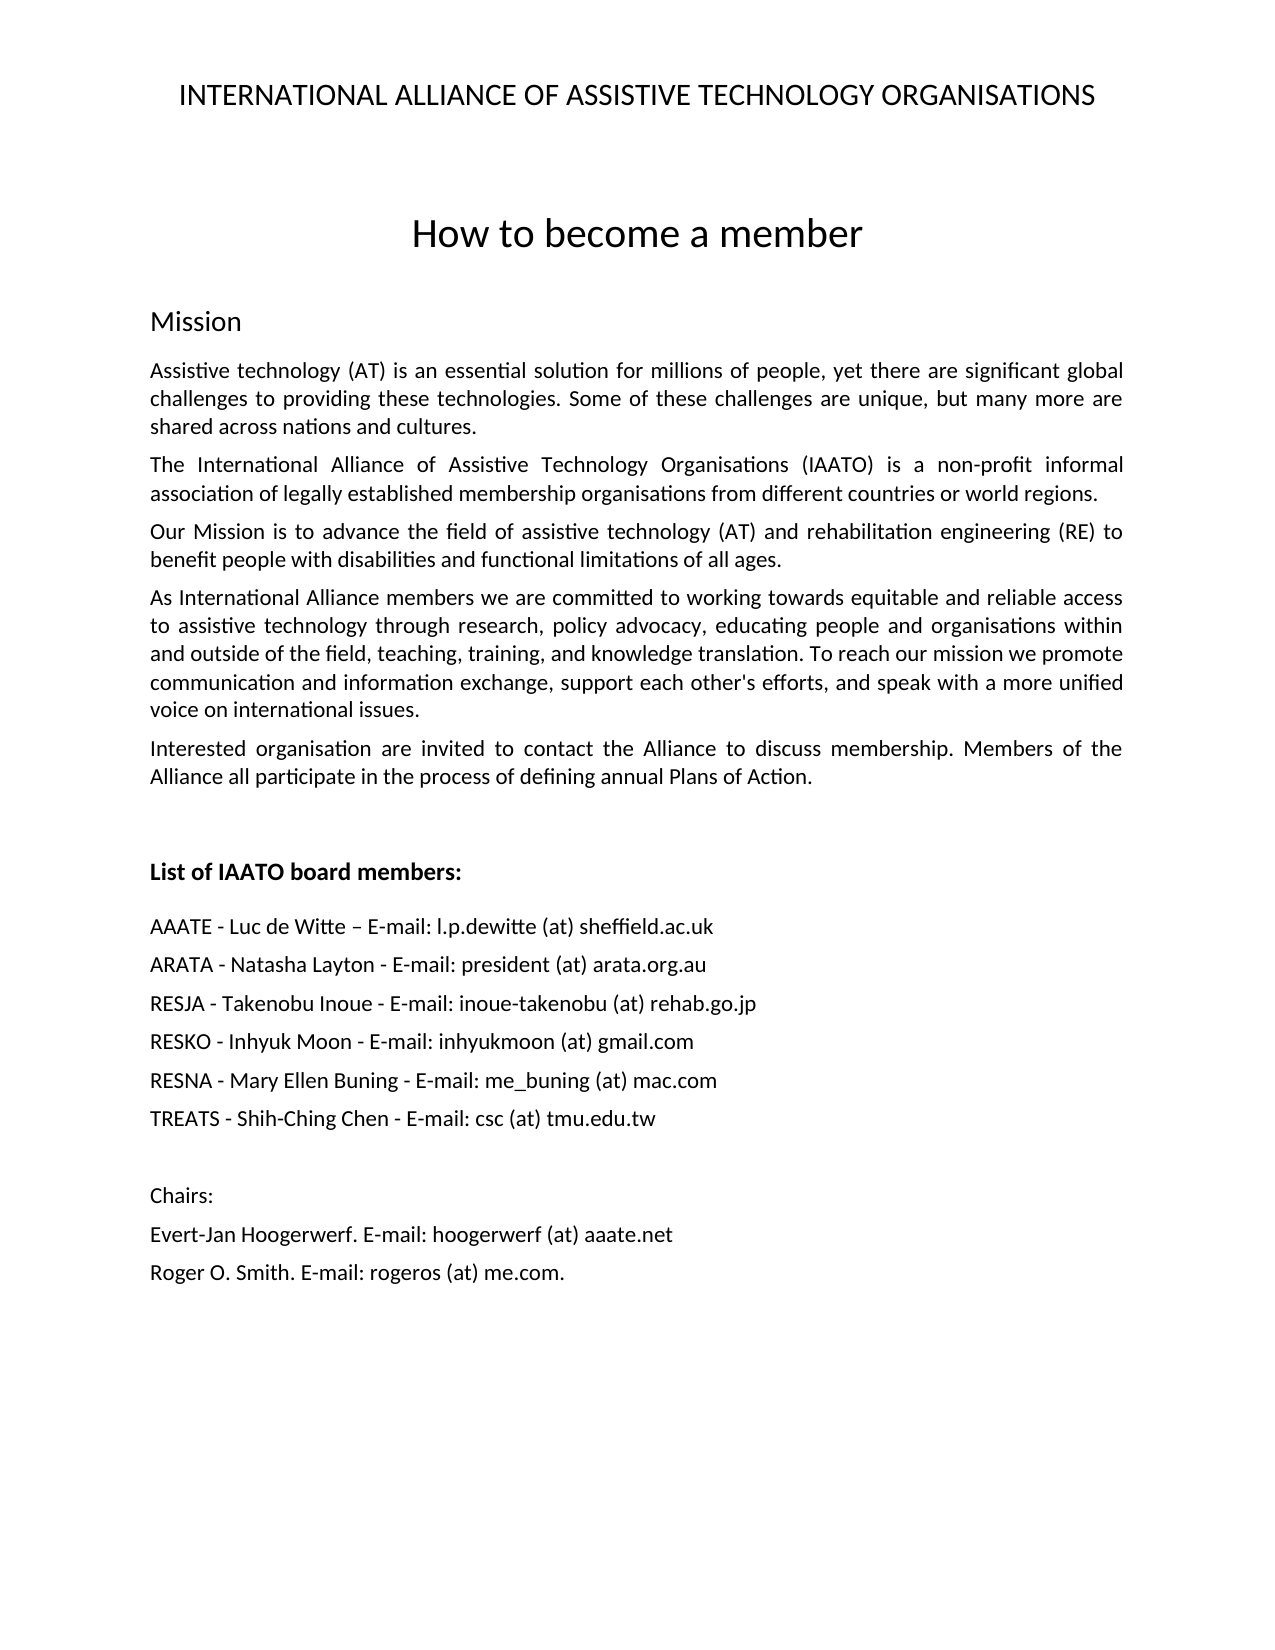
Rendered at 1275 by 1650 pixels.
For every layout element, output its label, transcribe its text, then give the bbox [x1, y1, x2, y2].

text RESNA - Mary Ellen Buning - E-mail: me_buning (at) mac.com [150, 1066, 1125, 1094]
text The International Alliance of Assistive Technology Organisations (IAATO) is a non-profit informal association of legally established membership organisations from different countries or world regions. [150, 451, 1125, 507]
text List of IAATO board members: [150, 856, 1125, 887]
text TREATS - Shih-Ching Chen - E-mail: csc (at) tmu.edu.tw [150, 1104, 1125, 1132]
text How to become a member [150, 207, 1125, 258]
text RESKO - Inhyuk Moon - E-mail: inhyukmoon (at) gmail.com [150, 1027, 1125, 1056]
text RESJA - Takenobu Inoue - E-mail: inoue-takenobu (at) rehab.go.jp [150, 989, 1125, 1017]
text Interested organisation are invited to contact the Alliance to discuss membership. Members of the Alliance all participate in the process of defining annual Plans of Action. [150, 734, 1125, 790]
text Mission [150, 303, 1125, 338]
text Assistive technology (AT) is an essential solution for millions of people, yet there are significant global challenges to providing these technologies. Some of these challenges are unique, but many more are shared across nations and cultures. [150, 356, 1125, 440]
text Chairs: [150, 1181, 1125, 1209]
text As International Alliance members we are committed to working towards equitable and reliable access to assistive technology through research, policy advocacy, educating people and organisations within and outside of the field, teaching, training, and knowledge translation. To reach our mission we promote communication and information exchange, support each other's efforts, and speak with a more unified voice on international issues. [150, 583, 1125, 724]
text AAATE - Luc de Witte – E-mail: l.p.dewitte (at) sheffield.ac.uk [150, 912, 1125, 940]
text Our Mission is to advance the field of assistive technology (AT) and rehabilitation engineering (RE) to benefit people with disabilities and functional limitations of all ages. [150, 517, 1125, 573]
text Roger O. Smith. E-mail: rogeros (at) me.com. [150, 1258, 1125, 1286]
text Evert-Jan Hoogerwerf. E-mail: hoogerwerf (at) aaate.net [150, 1220, 1125, 1248]
text ARATA - Natasha Layton - E-mail: president (at) arata.org.au [150, 951, 1125, 979]
